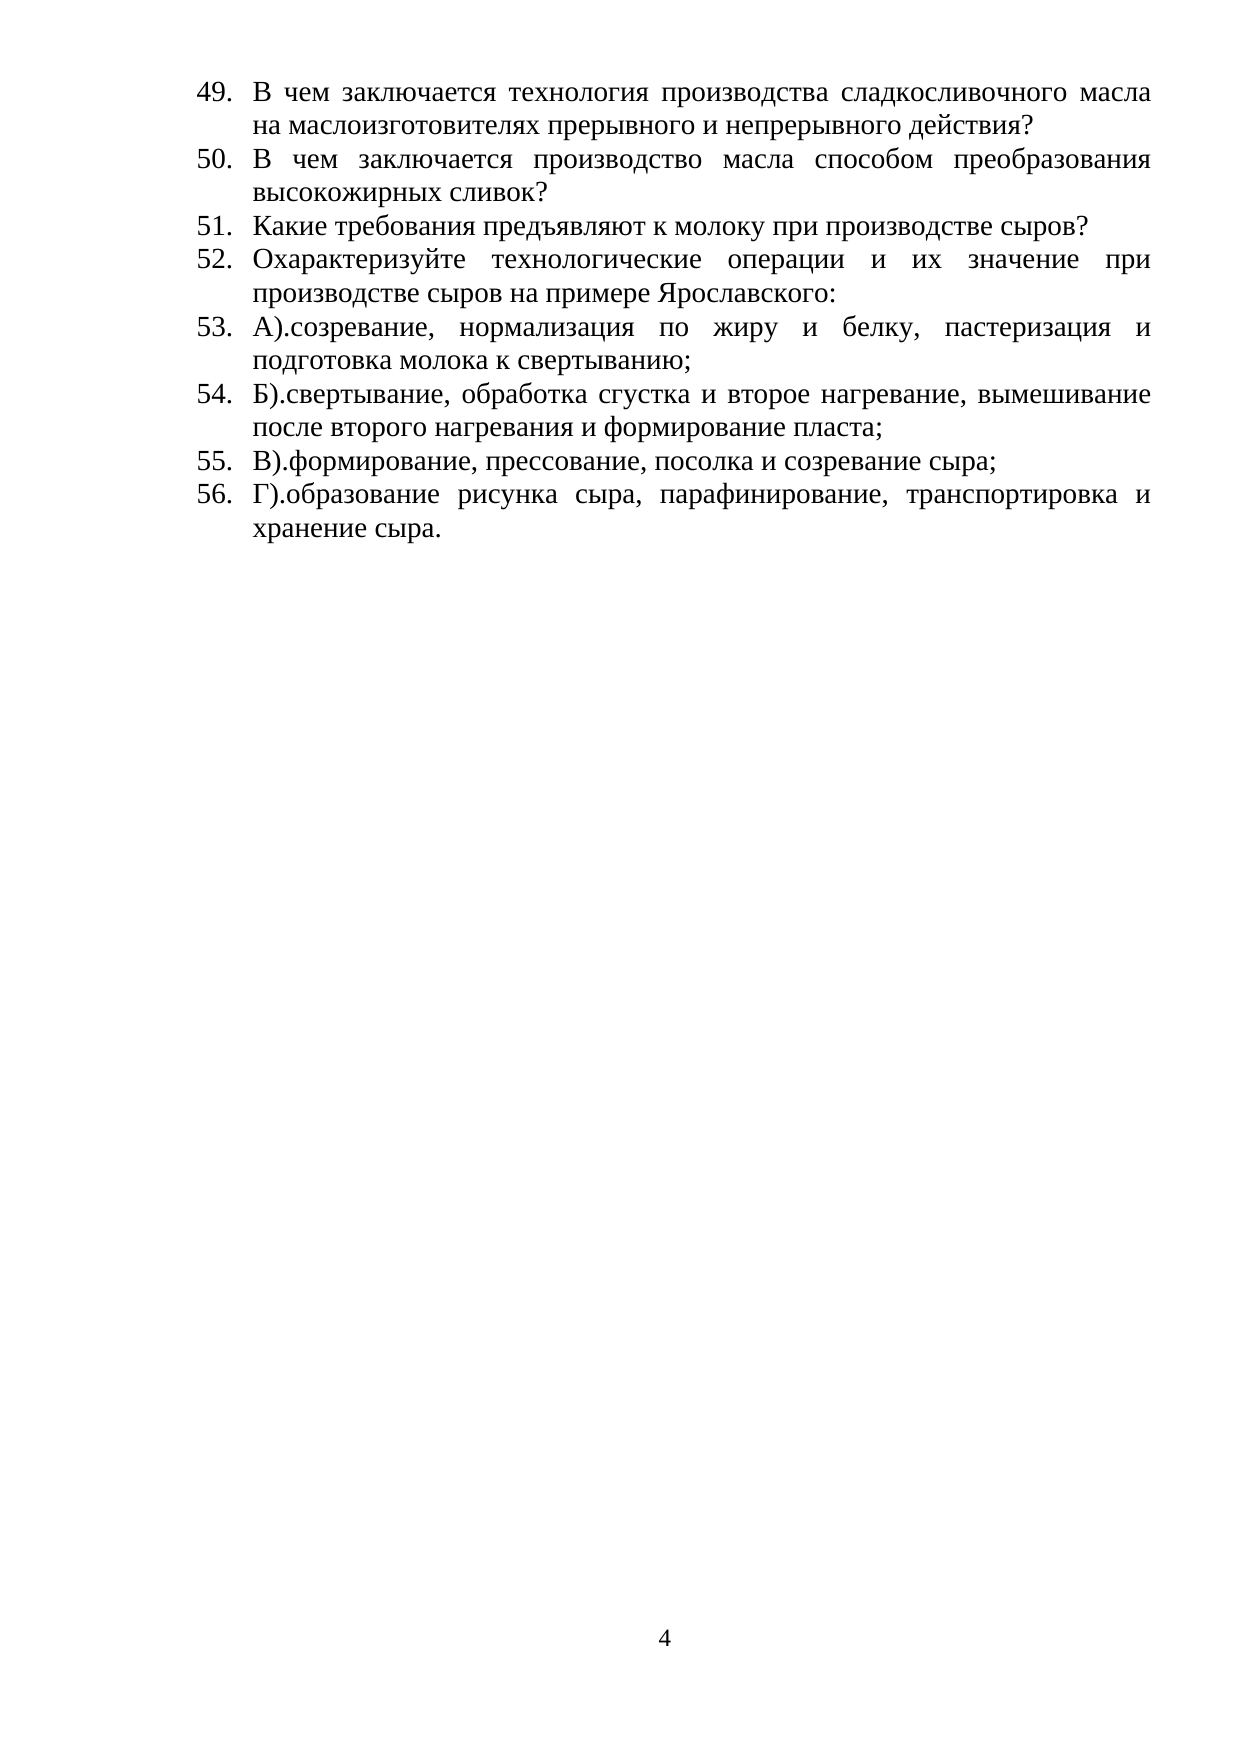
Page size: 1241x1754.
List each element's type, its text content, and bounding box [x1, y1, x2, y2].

list В).формирование, прессование, посолка и созревание сыра; [215, 443, 1152, 476]
list Какие требования предъявляют к молоку при производстве сыров? [215, 208, 1152, 242]
list Охарактеризуйте технологические операции и их значение при производстве сыров на примере Ярославского: [215, 242, 1152, 309]
list В чем заключается технология производства сладкосливочного масла на маслоизготовителях прерывного и непрерывного действия? [215, 74, 1152, 141]
list Г).образование рисунка сыра, парафинирование, транспортировка и хранение сыра. [215, 476, 1152, 543]
list А).созревание, нормализация по жиру и белку, пастеризация и подготовка молока к свертыванию; [215, 309, 1152, 376]
list В чем заключается производство масла способом преобразования высокожирных сливок? [215, 141, 1152, 208]
list Б).свертывание, обработка сгустка и второе нагревание, вымешивание после второго нагревания и формирование пласта; [215, 376, 1152, 443]
